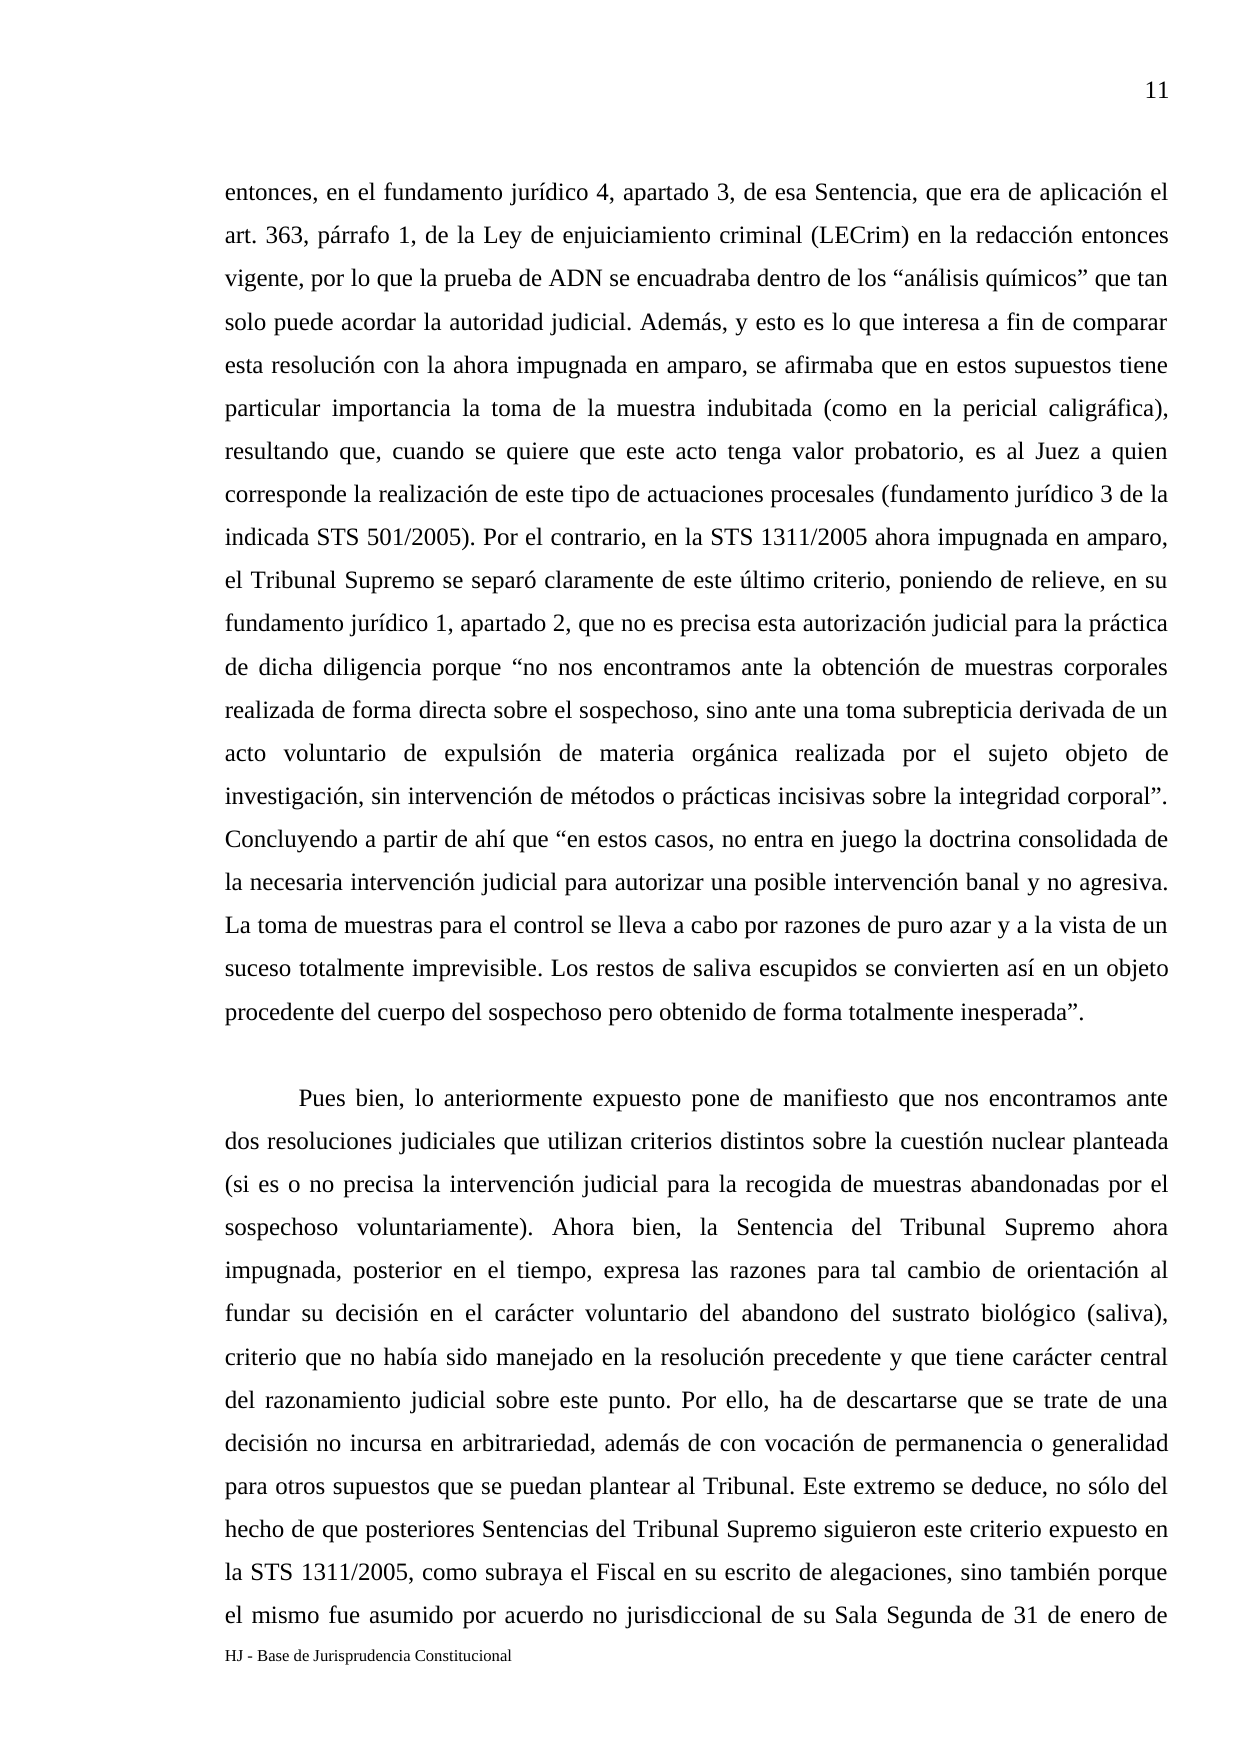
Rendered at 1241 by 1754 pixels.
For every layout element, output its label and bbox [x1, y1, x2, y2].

text [224, 1083, 1169, 1629]
text [224, 177, 1169, 1025]
